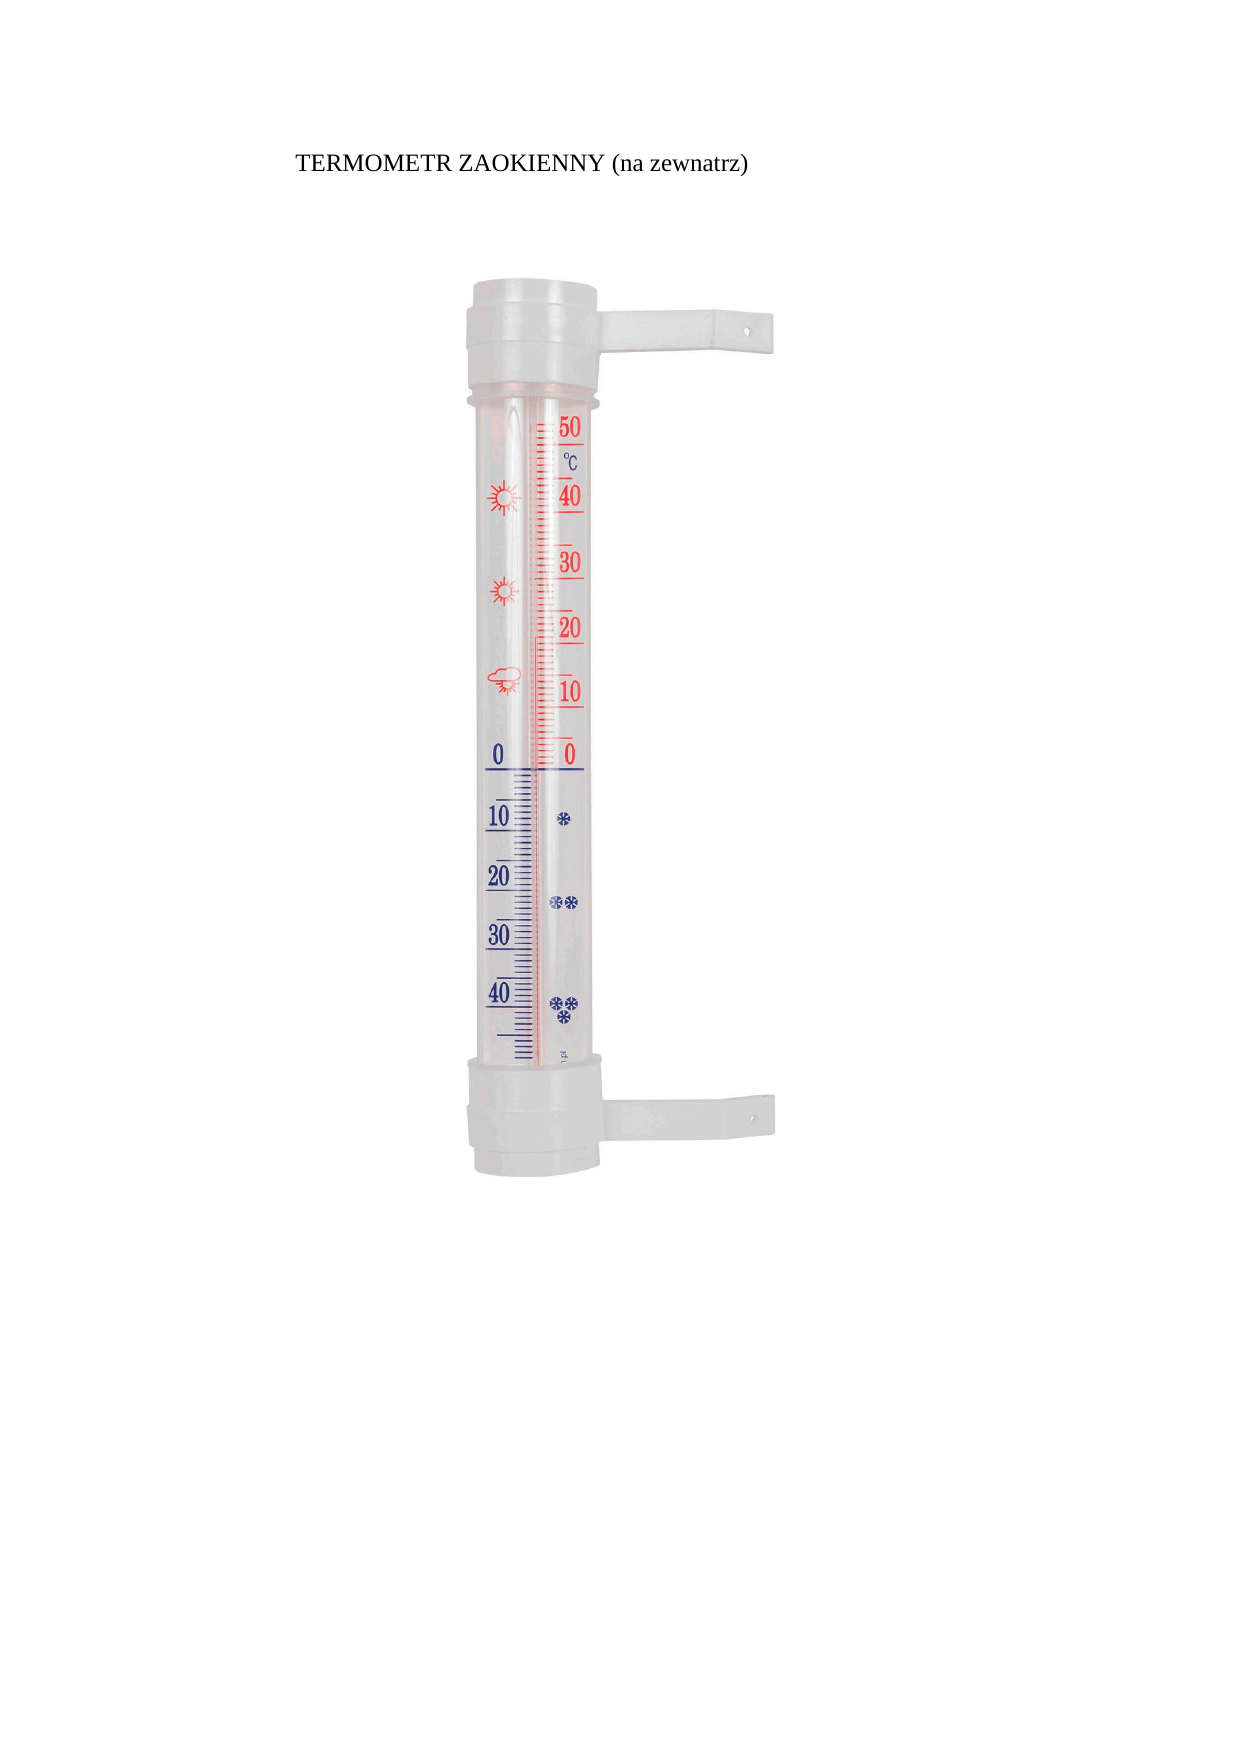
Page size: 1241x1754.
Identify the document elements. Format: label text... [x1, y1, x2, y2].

picture [147, 254, 1093, 1200]
text TERMOMETR ZAOKIENNY (na zewnatrz) [148, 148, 1093, 176]
